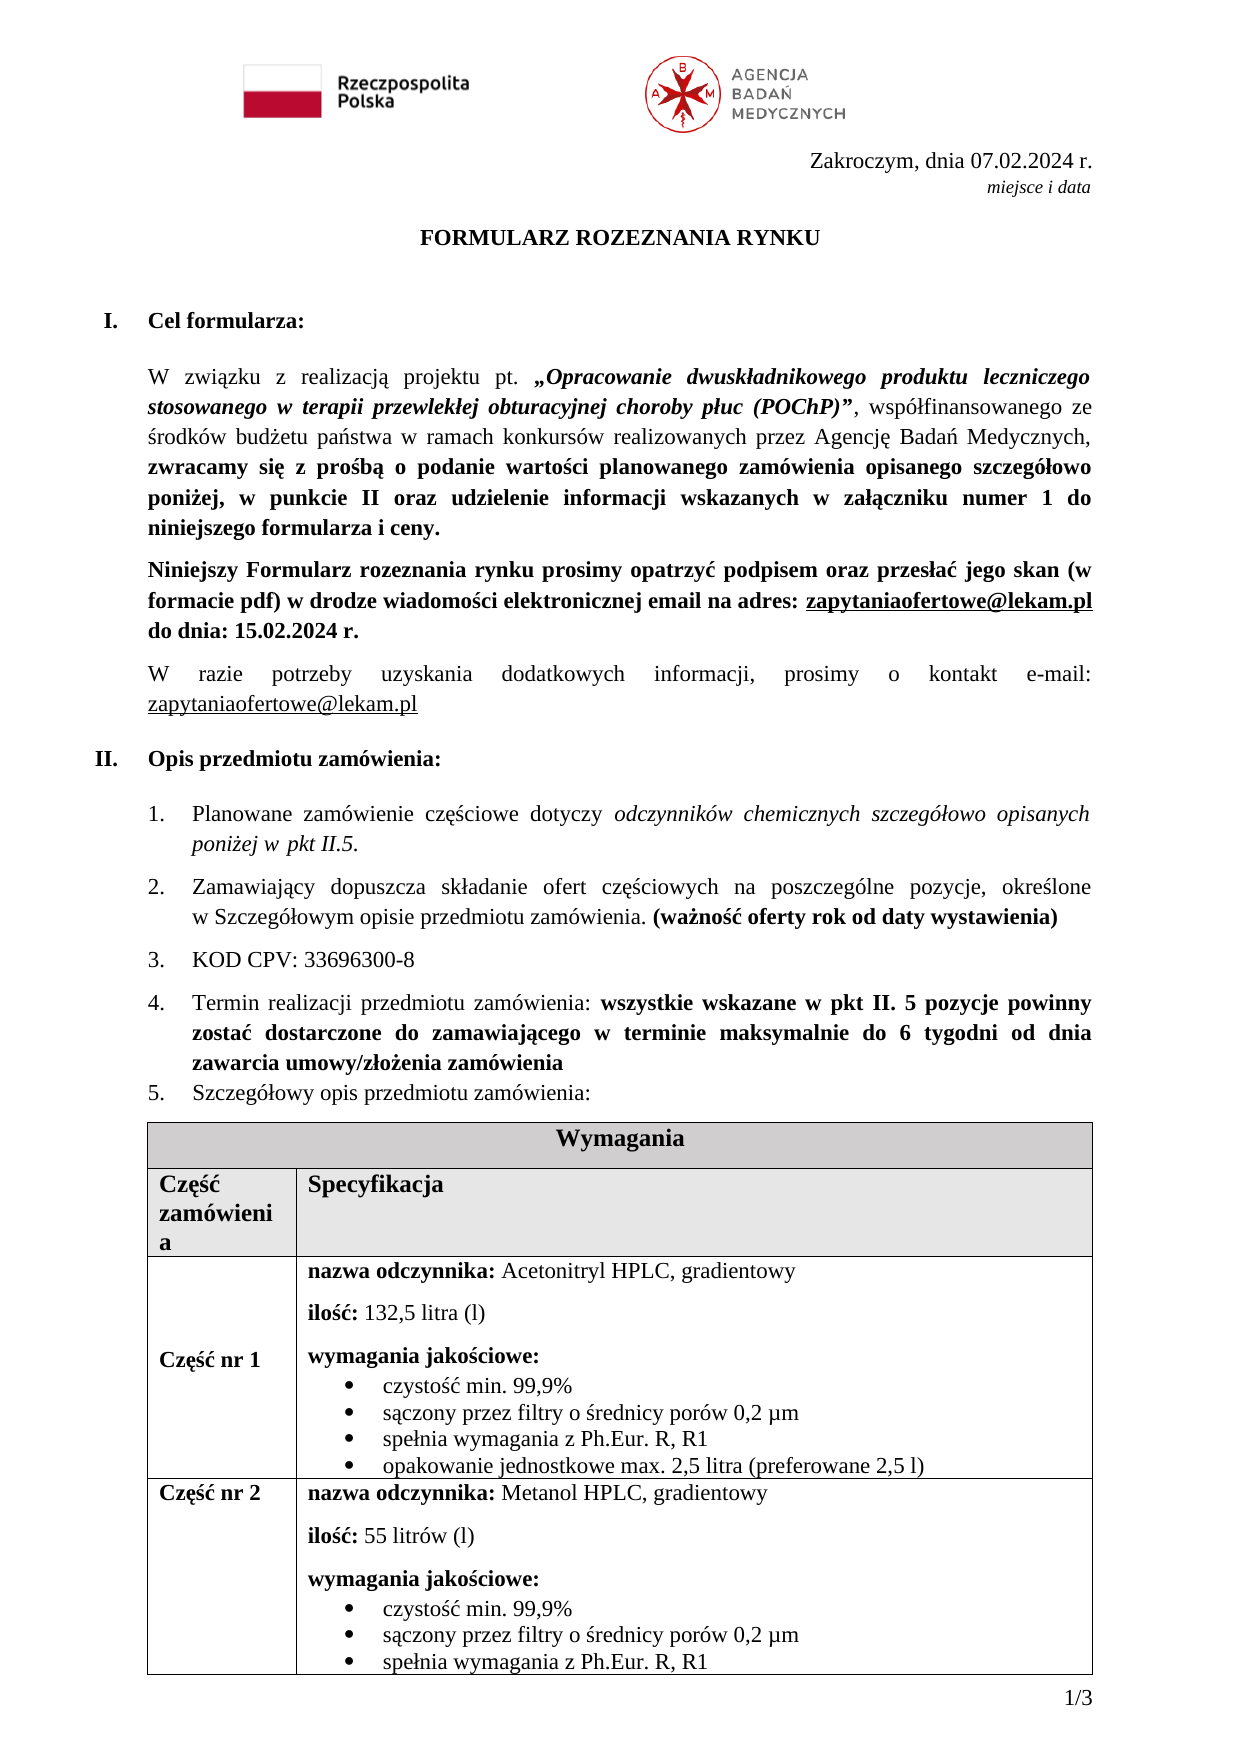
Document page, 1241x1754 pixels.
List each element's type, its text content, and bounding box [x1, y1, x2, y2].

list Planowane zamówienie częściowe dotyczy odczynników chemicznych szczegółowo opisanych poniżej w pkt II.5. [148, 800, 1093, 857]
text W razie potrzeby uzyskania dodatkowych informacji, prosimy o kontakt e-mail: zapytaniaofertowe@lekam.pl [148, 660, 1093, 716]
list Szczegółowy opis przedmiotu zamówienia: [148, 1079, 1093, 1106]
text Niniejszy Formularz rozeznania rynku prosimy opatrzyć podpisem oraz przesłać jego skan (w formacie pdf) w drodze wiadomości elektronicznej email na adres: zapytaniaofertowe@lekam.pl do dnia: 15.02.2024 r. [148, 557, 1093, 643]
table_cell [297, 1479, 1092, 1674]
text Zakroczym, dnia 07.02.2024 r. miejsce i data [148, 148, 1093, 197]
list Zamawiający dopuszcza składanie ofert częściowych na poszczególne pozycje, określone w Szczegółowym opisie przedmiotu zamówienia. (ważność oferty rok od daty wystawienia) [148, 873, 1093, 930]
table_cell nazwa odczynnika: Acetonitryl HPLC, gradientowy ilość: 132,5 litra (l) wymagania jakościowe: czystość min. 99,9% sączony przez filtry o średnicy porów 0,2 µm spełnia wymagania z Ph.Eur. R, R1 opakowanie jednostkowe max. 2,5 litra (preferowane 2,5 l) [297, 1257, 1092, 1478]
table_cell Część zamówienia [148, 1169, 296, 1256]
text W związku z realizacją projektu pt. „Opracowanie dwuskładnikowego produktu leczniczego stosowanego w terapii przewlekłej obturacyjnej choroby płuc (POChP)”, współfinansowanego ze środków budżetu państwa w ramach konkursów realizowanych przez Agencję Badań Medycznych, zwracamy się z prośbą o podanie wartości planowanego zamówienia opisanego szczegółowo poniżej, w punkcie II oraz udzielenie informacji wskazanych w załączniku numer 1 do niniejszego formularza i ceny. [148, 363, 1093, 540]
table_header Wymagania [148, 1123, 1092, 1168]
table_cell Część nr 1 [148, 1257, 296, 1478]
picture [234, 50, 478, 126]
table_cell Część nr 2 [148, 1479, 296, 1674]
list Opis przedmiotu zamówienia: [118, 745, 1093, 771]
table_cell Specyfikacja [297, 1169, 1092, 1256]
list KOD CPV: 33696300-8 [148, 946, 1093, 972]
text FORMULARZ ROZEZNANIA RYNKU [148, 224, 1093, 280]
list Cel formularza: [118, 308, 1093, 334]
list Termin realizacji przedmiotu zamówienia: wszystkie wskazane w pkt II. 5 pozycje powinny zostać dostarczone do zamawiającego w terminie maksymalnie do 6 tygodni od dnia zawarcia umowy/złożenia zamówienia [148, 989, 1093, 1076]
picture [631, 45, 860, 136]
